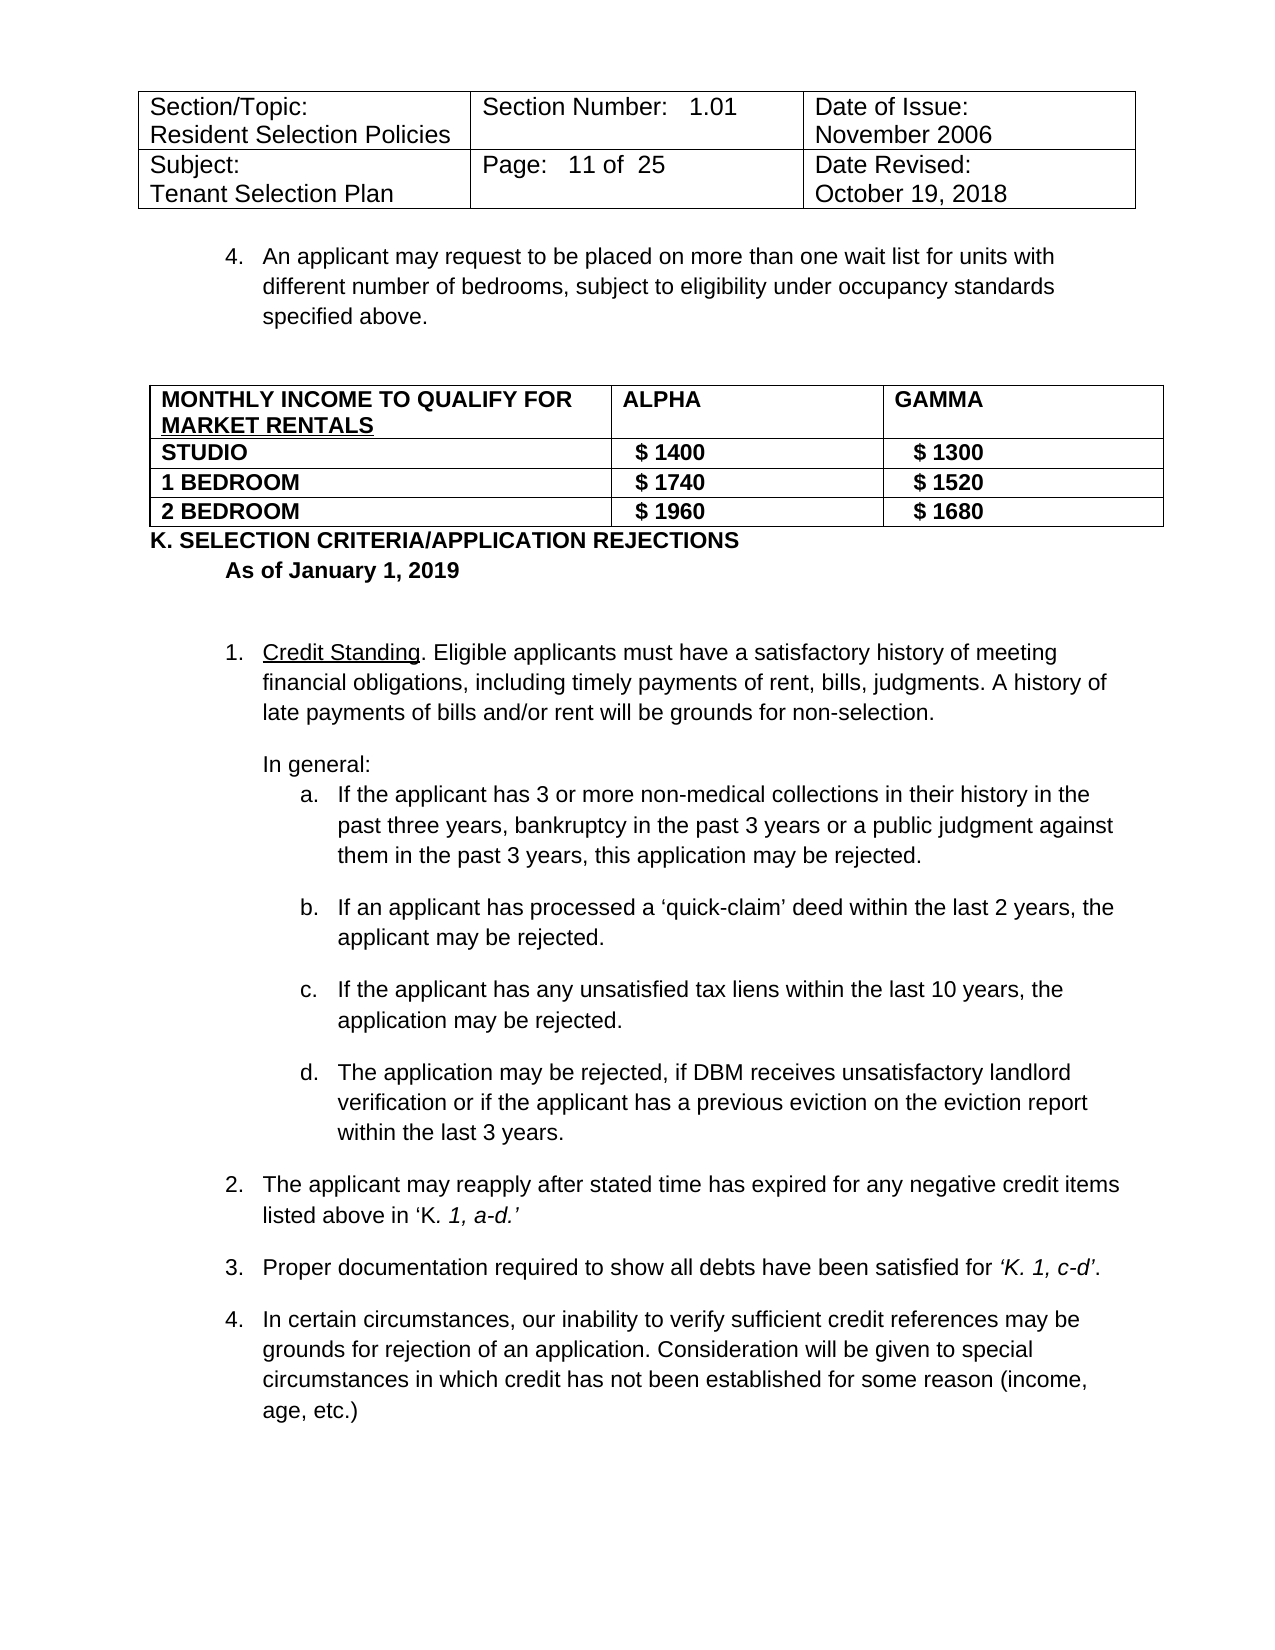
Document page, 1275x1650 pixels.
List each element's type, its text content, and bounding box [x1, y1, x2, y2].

table_cell Date Revised: October 19, 2018 [804, 150, 1135, 208]
table_cell $ 1740 [612, 469, 883, 497]
table_cell $ 1960 [612, 498, 883, 526]
list Proper documentation required to show all debts have been satisfied for ‘K. 1, c-d’. [225, 1254, 1125, 1280]
table_header Section/Topic: Resident Selection Policies [139, 92, 470, 149]
table_header Date of Issue: November 2006 [804, 92, 1135, 149]
text As of January 1, 2019 [150, 557, 1125, 584]
table_header MONTHLY INCOME TO QUALIFY FOR MARKET RENTALS [151, 386, 611, 438]
table_cell Page: 11 of 25 [471, 150, 803, 208]
table_cell $ 1300 [884, 439, 1163, 468]
list An applicant may request to be placed on more than one wait list for units with different number of bedrooms, subject to eligibility under occupancy standards specified above. [225, 243, 1125, 330]
list If the applicant has any unsatisfied tax liens within the last 10 years, the application may be rejected. [300, 976, 1125, 1033]
table_cell 2 BEDROOM [151, 498, 611, 526]
list If an applicant has processed a ‘quick-claim’ deed within the last 2 years, the applicant may be rejected. [300, 894, 1125, 951]
table_header ALPHA [612, 386, 883, 438]
table_cell $ 1680 [884, 498, 1163, 526]
text K. SELECTION CRITERIA/APPLICATION REJECTIONS [150, 527, 1125, 553]
table_cell $ 1520 [884, 469, 1163, 497]
list circumstances in which credit has not been established for some reason (income, age, etc.) [262, 1366, 1125, 1423]
table_header GAMMA [884, 386, 1163, 438]
table_header Section Number: 1.01 [471, 92, 803, 149]
table_cell 1 BEDROOM [151, 469, 611, 497]
list The application may be rejected, if DBM receives unsatisfactory landlord verification or if the applicant has a previous eviction on the eviction report within the last 3 years. [300, 1059, 1125, 1146]
list In certain circumstances, our inability to verify sufficient credit references may be grounds for rejection of an application. Consideration will be given to special [225, 1306, 1125, 1363]
table_cell Subject: Tenant Selection Plan [139, 150, 470, 208]
list The applicant may reapply after stated time has expired for any negative credit items listed above in ‘K. 1, a-d.’ [225, 1171, 1125, 1228]
table_cell $ 1400 [612, 439, 883, 468]
list If the applicant has 3 or more non-medical collections in their history in the past three years, bankruptcy in the past 3 years or a public judgment against them in the past 3 years, this application may be rejected. [300, 781, 1125, 868]
table_cell STUDIO [151, 439, 611, 468]
list In general: [262, 751, 1125, 778]
list Credit Standing. Eligible applicants must have a satisfactory history of meeting financial obligations, including timely payments of rent, bills, judgments. A history of late payments of bills and/or rent will be grounds for non-selection. [225, 639, 1125, 725]
